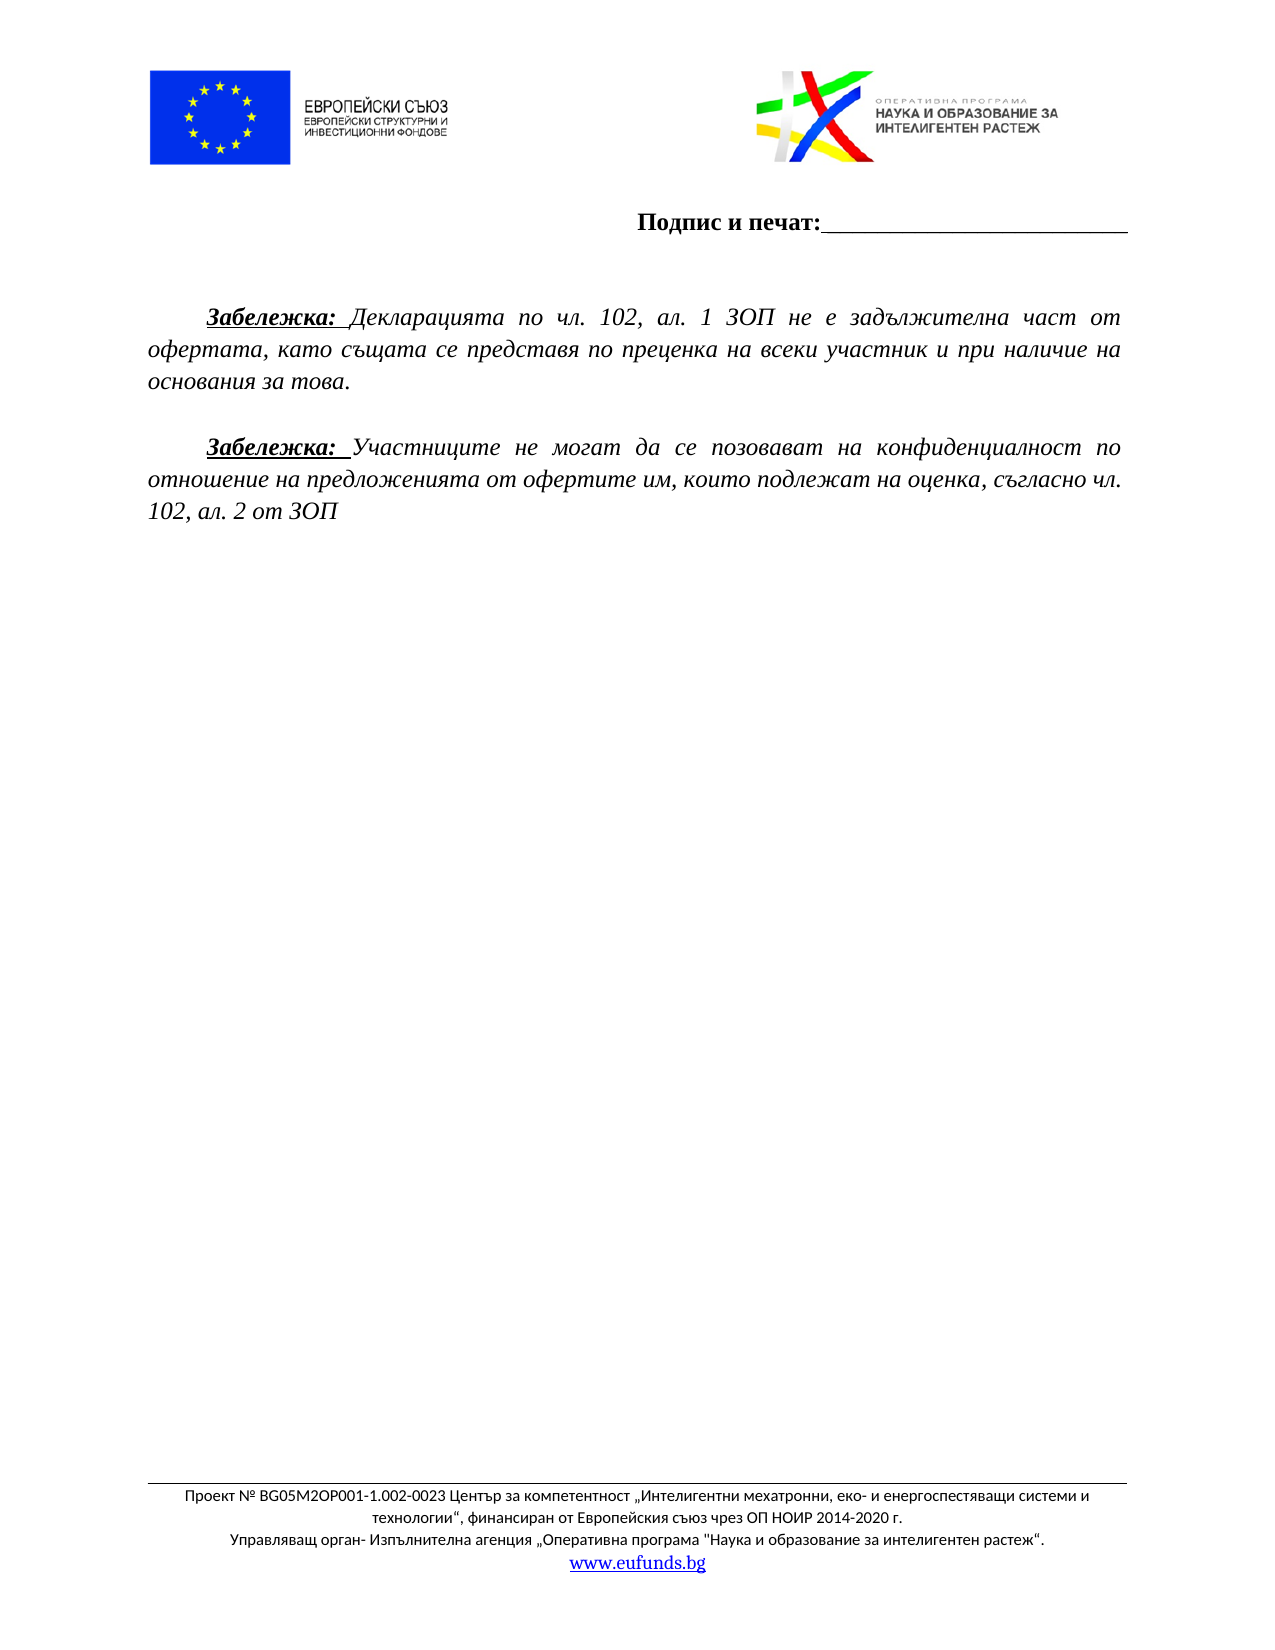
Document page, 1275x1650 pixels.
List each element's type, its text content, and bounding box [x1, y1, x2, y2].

text Забележка: Декларацията по чл. 102, ал. 1 ЗОП не е задължителна част от офертата, като същата се представя по преценка на всеки участник и при наличие на основания за това. [148, 302, 1124, 394]
picture [136, 56, 481, 170]
text Забележка: Участниците не могат да се позовават на конфиденциалност по отношение на предложенията от офертите им, които подлежат на оценка, съгласно чл. 102, ал. 2 от ЗОП [148, 432, 1124, 525]
picture [744, 54, 1075, 169]
text Подпис и печат: ________________________ [148, 207, 1127, 236]
